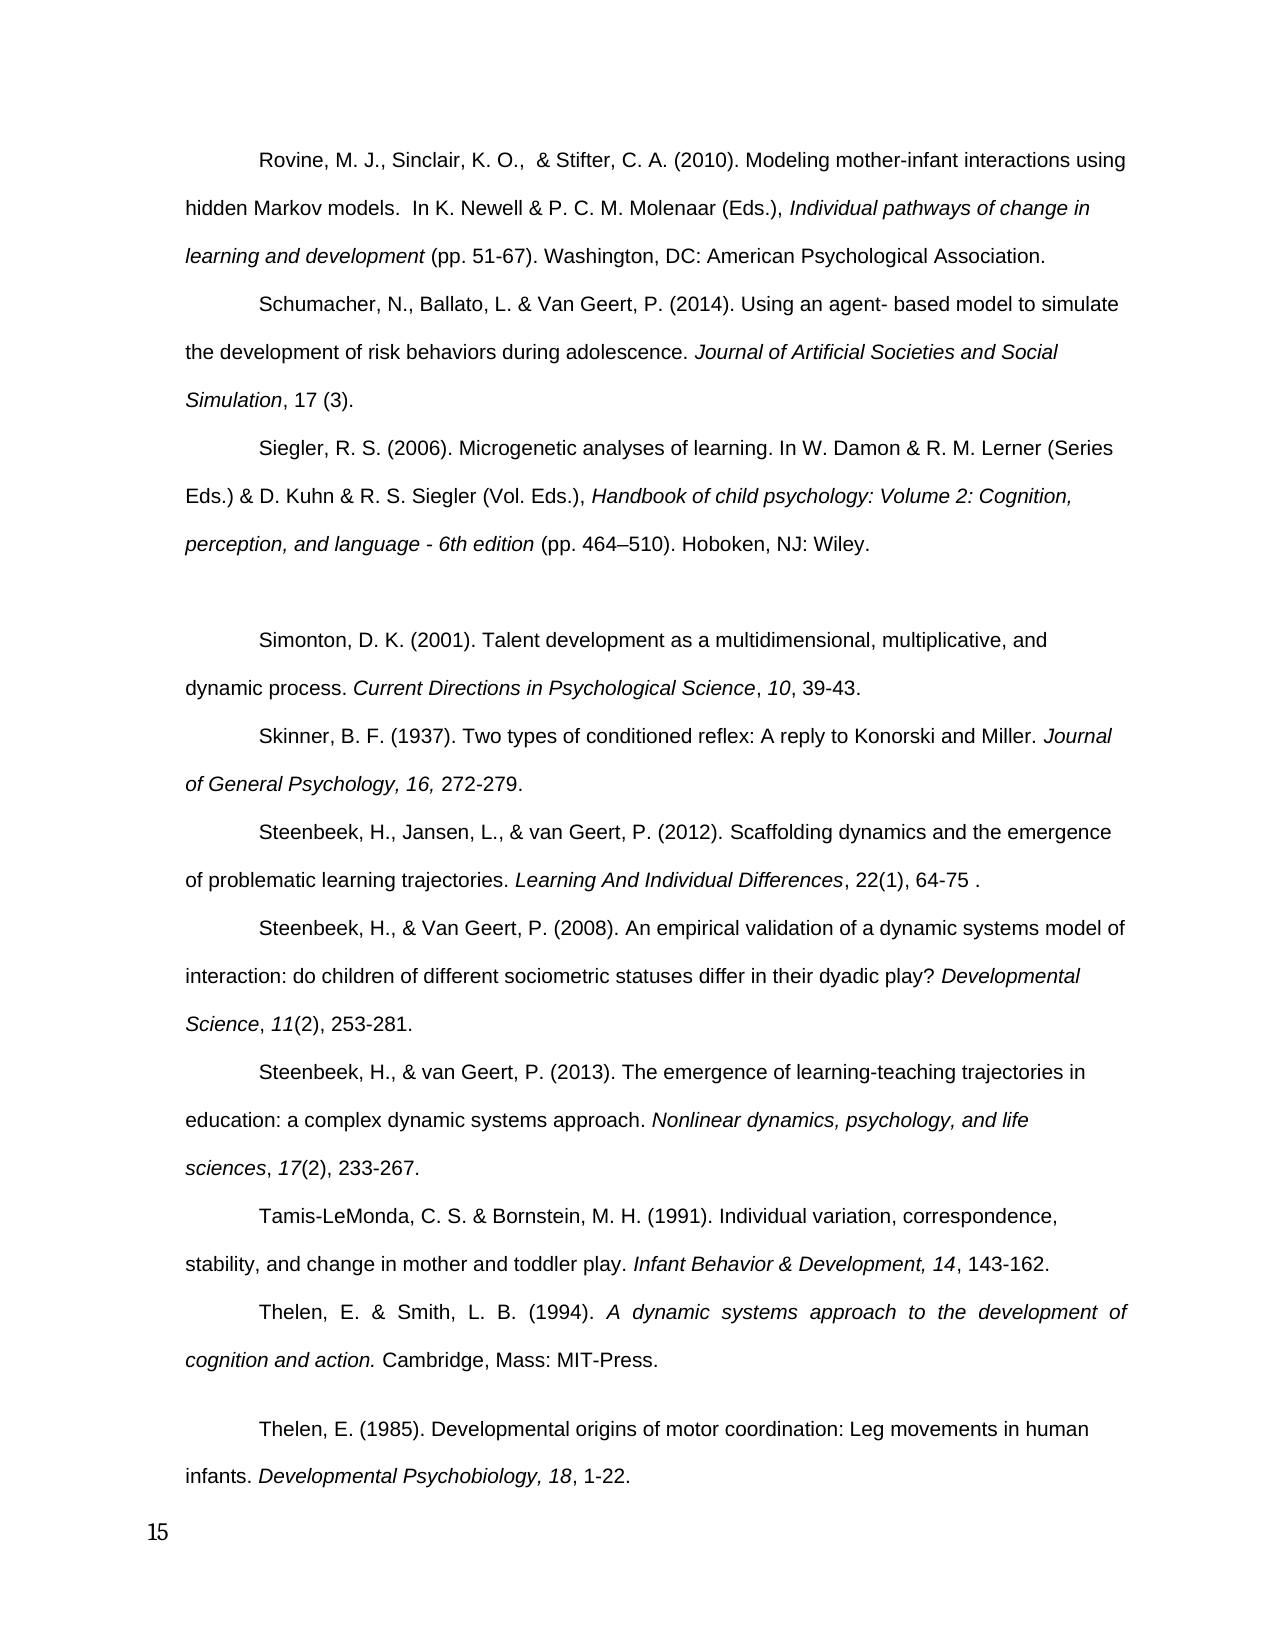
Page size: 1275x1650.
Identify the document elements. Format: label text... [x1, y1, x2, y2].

text Thelen, E. & Smith, L. B. (1994). A dynamic systems approach to the development of cognition and action. Cambridge, Mass: MIT-Press. [185, 1300, 1127, 1372]
text Steenbeek, H., Jansen, L., & van Geert, P. (2012). Scaffolding dynamics and the emergence of problematic learning trajectories. Learning And Individual Differences, 22(1), 64-75 . [185, 820, 1127, 892]
text Thelen, E. (1985). Developmental origins of motor coordination: Leg movements in human infants. Developmental Psychobiology, 18, 1-22. [185, 1416, 1127, 1488]
text Siegler, R. S. (2006). Microgenetic analyses of learning. In W. Damon & R. M. Lerner (Series Eds.) & D. Kuhn & R. S. Siegler (Vol. Eds.), Handbook of child psychology: Volume 2: Cognition, perception, and language - 6th edition (pp. 464–510). Hoboken, NJ: Wiley. [185, 436, 1127, 555]
text Simonton, D. K. (2001). Talent development as a multidimensional, multiplicative, and dynamic process. Current Directions in Psychological Science, 10, 39-43. [185, 628, 1127, 699]
text Tamis-LeMonda, C. S. & Bornstein, M. H. (1991). Individual variation, correspondence, stability, and change in mother and toddler play. Infant Behavior & Development, 14, 143-162. [185, 1204, 1127, 1276]
text Skinner, B. F. (1937). Two types of conditioned reflex: A reply to Konorski and Miller. Journal of General Psychology, 16, 272-279. [185, 724, 1127, 796]
text Rovine, M. J., Sinclair, K. O., & Stifter, C. A. (2010). Modeling mother-infant interactions using hidden Markov models. In K. Newell & P. C. M. Molenaar (Eds.), Individual pathways of change in learning and development (pp. 51-67). Washington, DC: American Psychological Association. [185, 148, 1127, 267]
text Steenbeek, H., & van Geert, P. (2013). The emergence of learning-teaching trajectories in education: a complex dynamic systems approach. Nonlinear dynamics, psychology, and life sciences, 17(2), 233-267. [185, 1060, 1127, 1179]
text Steenbeek, H., & Van Geert, P. (2008). An empirical validation of a dynamic systems model of interaction: do children of different sociometric statuses differ in their dyadic play? Developmental Science, 11(2), 253-281. [185, 916, 1127, 1036]
text Schumacher, N., Ballato, L. & Van Geert, P. (2014). Using an agent- based model to simulate the development of risk behaviors during adolescence. Journal of Artificial Societies and Social Simulation, 17 (3). [185, 292, 1127, 411]
